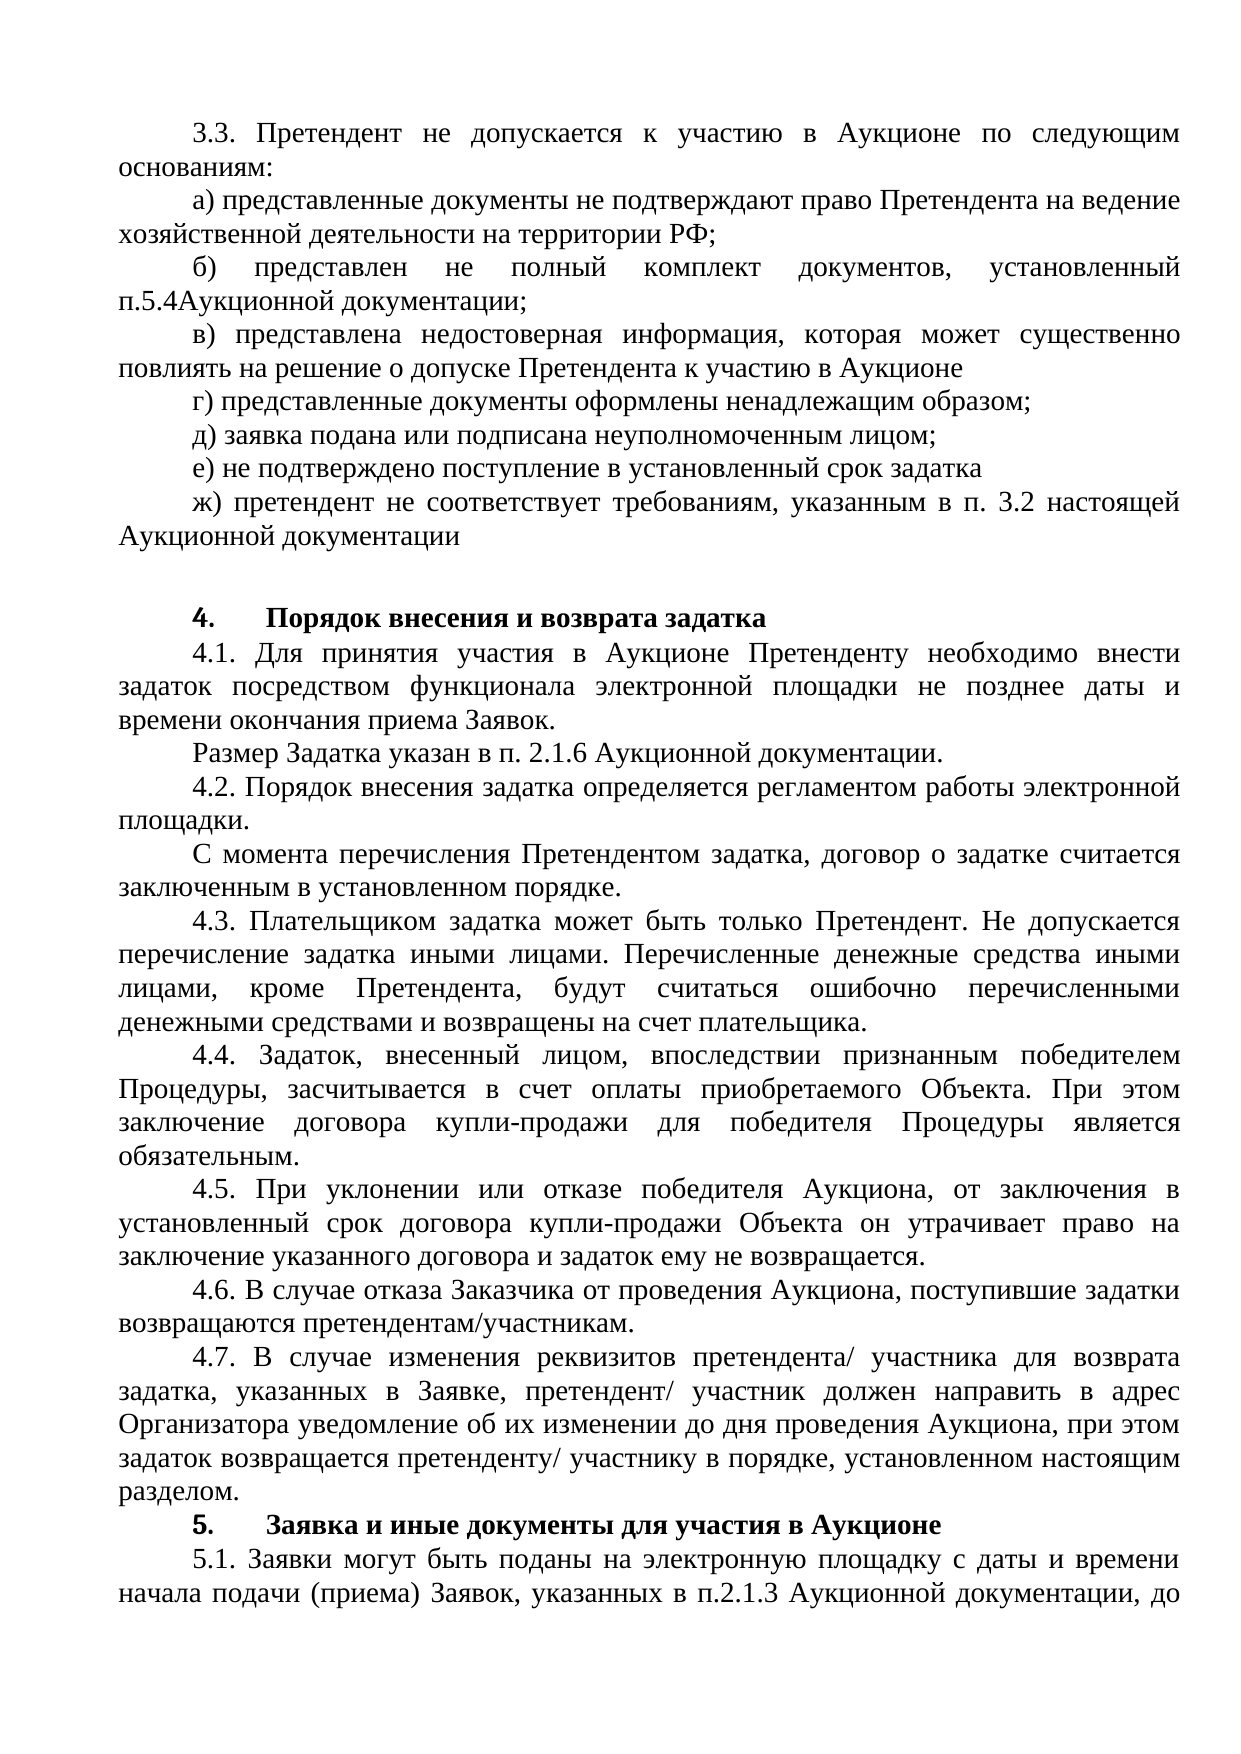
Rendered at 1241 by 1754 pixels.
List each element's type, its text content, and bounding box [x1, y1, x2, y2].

subtitle ж) претендент не соответствует требованиям, указанным в п. 3.2 настоящей Аукционной документации [118, 484, 1181, 551]
list Для принятия участия в Аукционе Претенденту необходимо внести задаток посредством функционала электронной площадки не позднее даты и времени окончания приема Заявок. [118, 635, 1181, 735]
subtitle б) представлен не полный комплект документов, установленный п.5.4Аукционной документации; [118, 249, 1181, 316]
subtitle Заявка и иные документы для участия в Аукционе [118, 1507, 1181, 1541]
list Плательщиком задатка может быть только Претендент. Не допускается перечисление задатка иными лицами. Перечисленные денежные средства иными лицами, кроме Претендента, будут считаться ошибочно перечисленными денежными средствами и возвращены на счет плательщика. [118, 903, 1181, 1037]
list В случае изменения реквизитов претендента/ участника для возврата задатка, указанных в Заявке, претендент/ участник должен направить в адрес Организатора уведомление об их изменении до дня проведения Аукциона, при этом задаток возвращается претенденту/ участнику в порядке, установленном настоящим разделом. [118, 1339, 1181, 1507]
subtitle Порядок внесения и возврата задатка [118, 600, 1181, 635]
subtitle а) представленные документы не подтверждают право Претендента на ведение хозяйственной деятельности на территории РФ; [118, 182, 1181, 249]
list При уклонении или отказе победителя Аукциона, от заключения в установленный срок договора купли-продажи Объекта он утрачивает право на заключение указанного договора и задаток ему не возвращается. [118, 1171, 1181, 1272]
list Задаток, внесенный лицом, впоследствии признанным победителем Процедуры, засчитывается в счет оплаты приобретаемого Объекта. При этом заключение договора купли-продажи для победителя Процедуры является обязательным. [118, 1037, 1181, 1171]
subtitle д) заявка подана или подписана неуполномоченным лицом; [118, 417, 1181, 451]
list В случае отказа Заказчика от проведения Аукциона, поступившие задатки возвращаются претендентам/участникам. [118, 1272, 1181, 1339]
subtitle 3.3. Претендент не допускается к участию в Аукционе по следующим основаниям: [118, 115, 1181, 182]
text Размер Задатка указан в п. 2.1.6 Аукционной документации. [118, 735, 1181, 769]
list Порядок внесения задатка определяется регламентом работы электронной площадки. [118, 769, 1181, 836]
subtitle в) представлена недостоверная информация, которая может существенно повлиять на решение о допуске Претендента к участию в Аукционе [118, 316, 1181, 383]
subtitle е) не подтверждено поступление в установленный срок задатка [118, 451, 1181, 484]
subtitle г) представленные документы оформлены ненадлежащим образом; [118, 383, 1181, 417]
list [118, 1541, 1181, 1608]
text С момента перечисления Претендентом задатка, договор о задатке считается заключенным в установленном порядке. [118, 836, 1181, 903]
